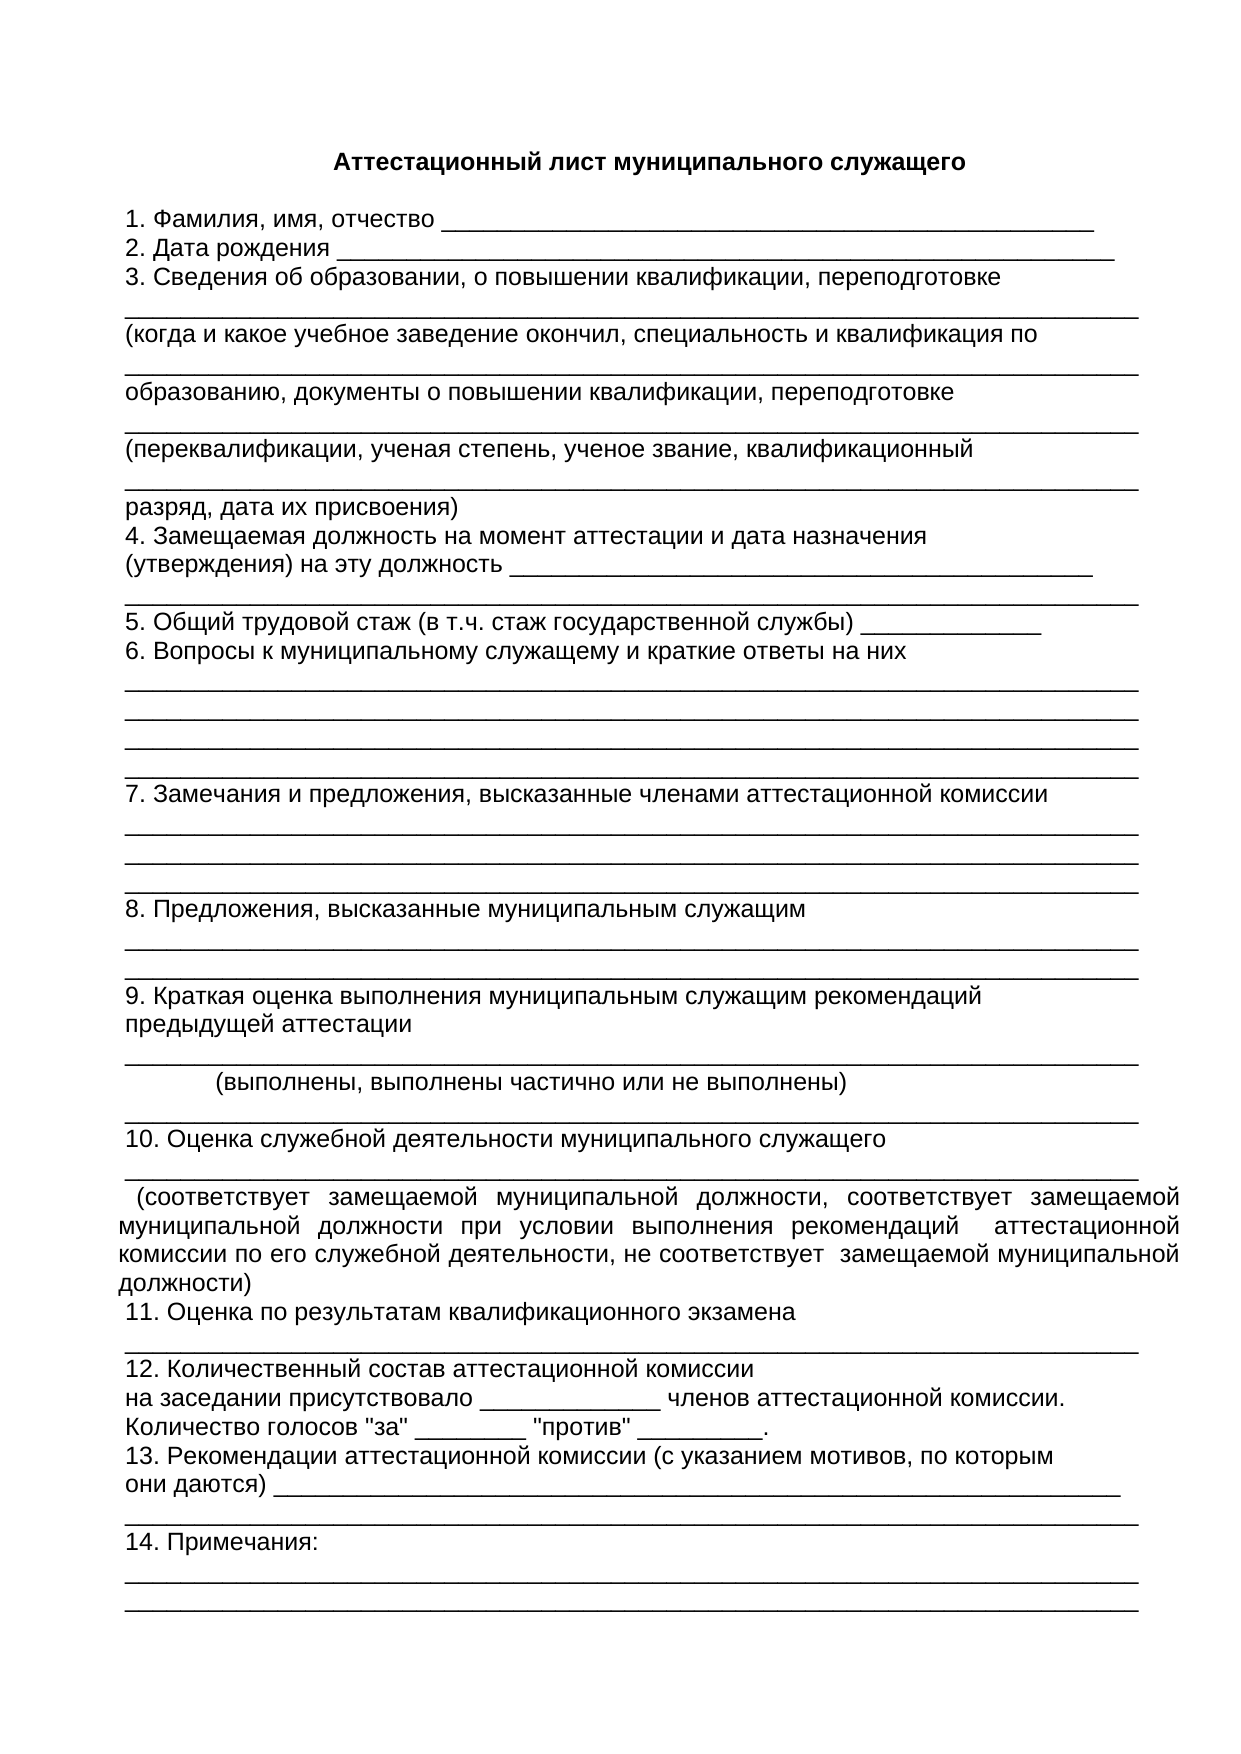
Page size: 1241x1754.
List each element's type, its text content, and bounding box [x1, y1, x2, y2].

text 13. Рекомендации аттестационной комиссии (с указанием мотивов, по которым [118, 1441, 1181, 1469]
text 4. Замещаемая должность на момент аттестации и дата назначения [118, 521, 1181, 549]
text 6. Вопросы к муниципальному служащему и краткие ответы на них [118, 636, 1181, 664]
text _________________________________________________________________________ [118, 578, 1181, 607]
text (переквалификации, ученая степень, ученое звание, квалификационный [118, 434, 1181, 463]
text _________________________________________________________________________ [118, 1153, 1181, 1182]
text Аттестационный лист муниципального служащего [118, 147, 1181, 176]
text образованию, документы о повышении квалификации, переподготовке [118, 377, 1181, 406]
text 2. Дата рождения ________________________________________________________ [118, 233, 1181, 262]
text 12. Количественный состав аттестационной комиссии [118, 1354, 1181, 1383]
text _________________________________________________________________________ [118, 808, 1181, 837]
text _________________________________________________________________________ [118, 406, 1181, 434]
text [118, 1584, 1181, 1613]
text 11. Оценка по результатам квалификационного экзамена [118, 1297, 1181, 1326]
text (когда и какое учебное заведение окончил, специальность и квалификация по [118, 319, 1181, 348]
text они даются) _____________________________________________________________ [118, 1469, 1181, 1498]
text (выполнены, выполнены частично или не выполнены) [118, 1067, 1181, 1096]
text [118, 1556, 1181, 1584]
text (соответствует замещаемой муниципальной должности, соответствует замещаемой муниципальной должности при условии выполнения рекомендаций аттестационной комиссии по его служебной деятельности, не соответствует замещаемой муниципальной должности) [118, 1182, 1181, 1297]
text 14. Примечания: [118, 1527, 1181, 1556]
text 9. Краткая оценка выполнения муниципальным служащим рекомендаций [118, 981, 1181, 1009]
text _________________________________________________________________________ [118, 751, 1181, 779]
text _________________________________________________________________________ [118, 923, 1181, 952]
text 8. Предложения, высказанные муниципальным служащим [118, 894, 1181, 923]
text _________________________________________________________________________ [118, 463, 1181, 492]
text 1. Фамилия, имя, отчество _______________________________________________ [118, 204, 1181, 233]
text разряд, дата их присвоения) [118, 492, 1181, 521]
text 10. Оценка служебной деятельности муниципального служащего [118, 1124, 1181, 1153]
text _________________________________________________________________________ [118, 693, 1181, 722]
text 3. Сведения об образовании, о повышении квалификации, переподготовке [118, 262, 1181, 291]
text _________________________________________________________________________ [118, 1038, 1181, 1067]
text _________________________________________________________________________ [118, 291, 1181, 319]
text 7. Замечания и предложения, высказанные членами аттестационной комиссии [118, 779, 1181, 808]
text предыдущей аттестации [118, 1009, 1181, 1038]
text _________________________________________________________________________ [118, 1498, 1181, 1527]
text _________________________________________________________________________ [118, 866, 1181, 894]
text _________________________________________________________________________ [118, 1326, 1181, 1354]
text _________________________________________________________________________ [118, 664, 1181, 693]
text (утверждения) на эту должность __________________________________________ [118, 549, 1181, 578]
text на заседании присутствовало _____________ членов аттестационной комиссии. [118, 1383, 1181, 1412]
text 5. Общий трудовой стаж (в т.ч. стаж государственной службы) _____________ [118, 607, 1181, 636]
text _________________________________________________________________________ [118, 722, 1181, 751]
text _________________________________________________________________________ [118, 837, 1181, 866]
text _________________________________________________________________________ [118, 1096, 1181, 1124]
text _________________________________________________________________________ [118, 348, 1181, 377]
text Количество голосов "за" ________ "против" _________. [118, 1412, 1181, 1441]
text _________________________________________________________________________ [118, 952, 1181, 981]
